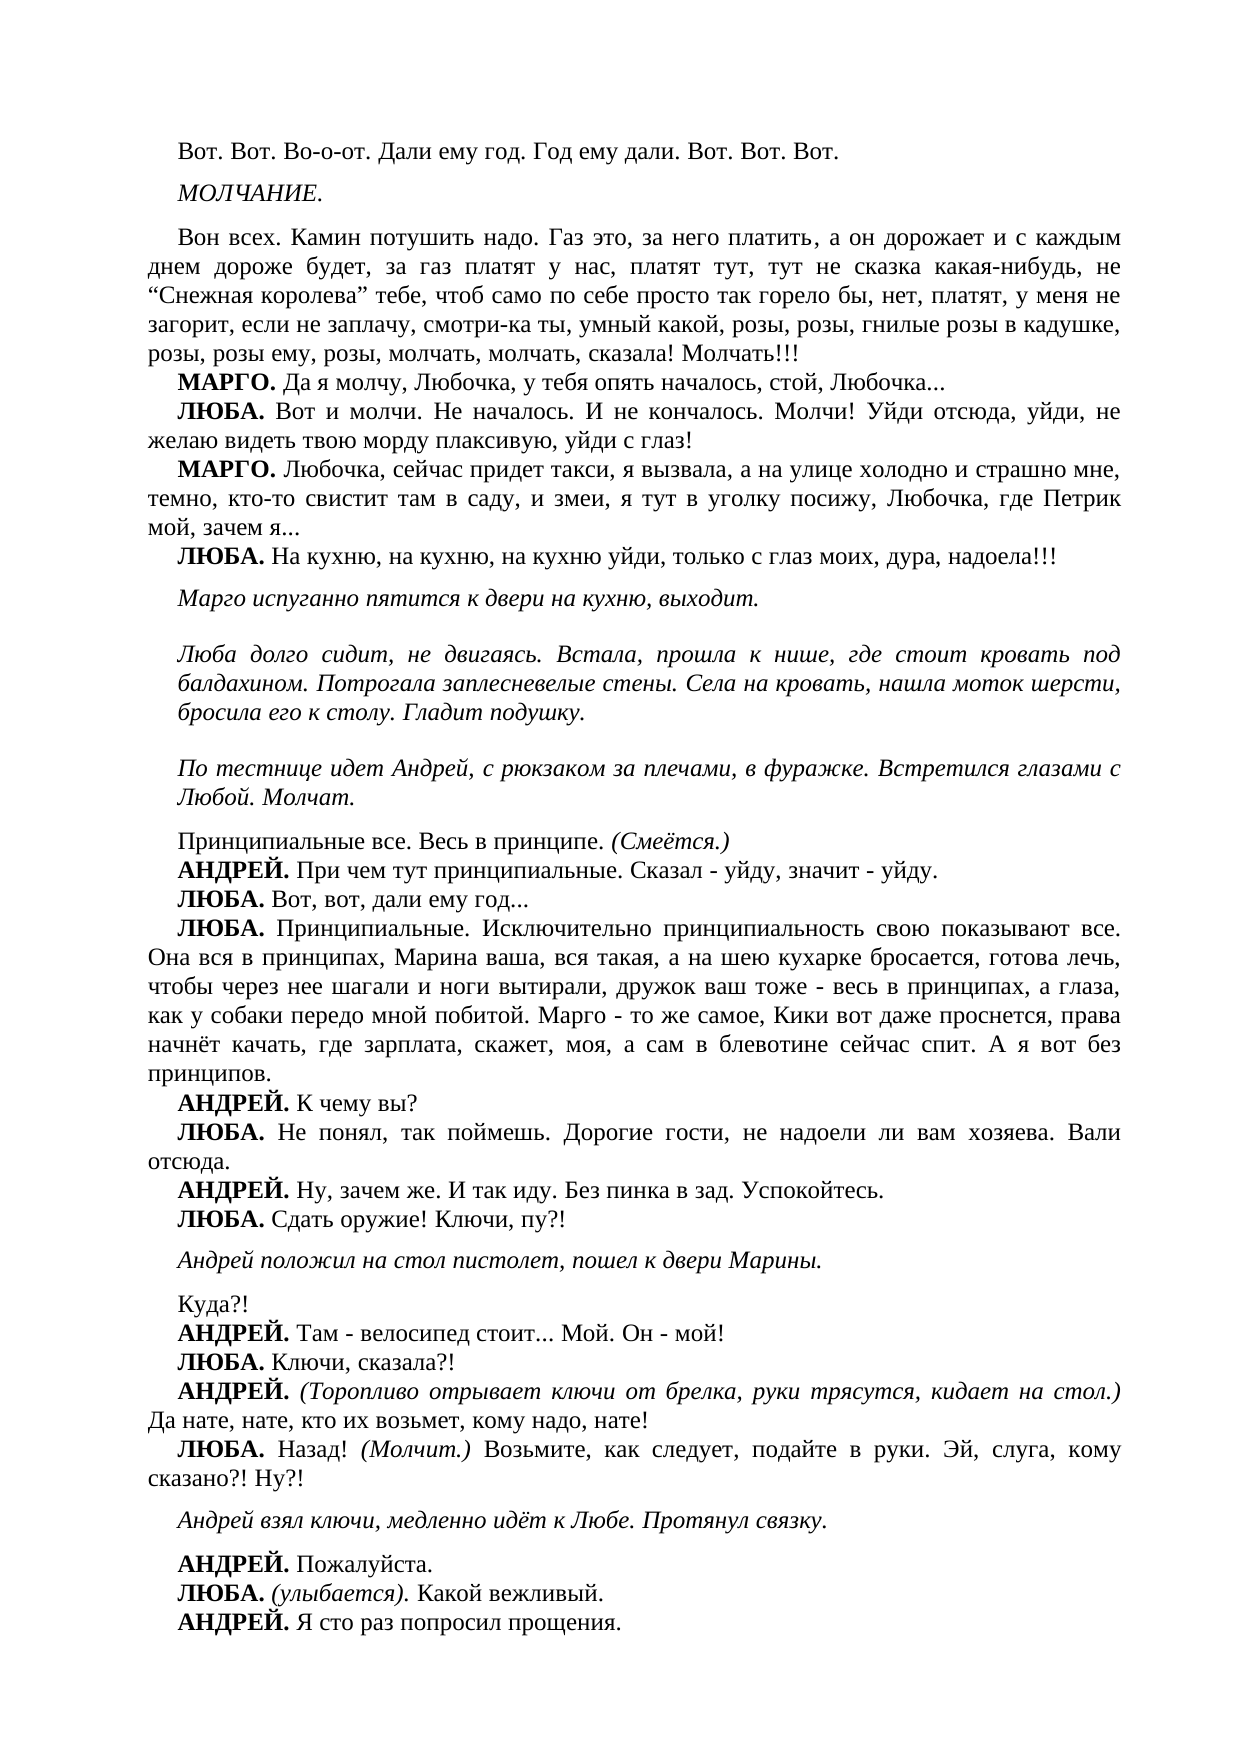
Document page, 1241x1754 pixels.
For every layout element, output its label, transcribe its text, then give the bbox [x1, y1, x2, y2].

text МАРГО. Любочка, сейчас придет такси, я вызвала, а на улице холодно и страшно мне, темно, кто-то свистит там в саду, и змеи, я тут в уголку посижу, Любочка, где Петрик мой, зачем я... [148, 454, 1122, 541]
text АНДРЕЙ. Я сто раз попросил прощения. [148, 1607, 1122, 1636]
text Вон всех. Камин потушить надо. Газ это, за него платить, а он дорожает и с каждым днем дороже будет, за газ платят у нас, платят тут, тут не сказка какая-нибудь, не “Снежная королева” тебе, чтоб само по себе просто так горело бы, нет, платят, у меня не загорит, если не заплачу, смотри-ка ты, умный какой, розы, розы, гнилые розы в кадушке, розы, розы ему, розы, молчать, молчать, сказала! Молчать!!! [148, 221, 1122, 367]
text Принципиальные все. Весь в принципе. (Смеётся.) [148, 826, 1122, 855]
text ЛЮБА. Принципиальные. Исключительно принципиальность свою показывают все. Она вся в принципах, Марина ваша, вся такая, а на шею кухарке бросается, готова лечь, чтобы через нее шагали и ноги вытирали, дружок ваш тоже - весь в принципах, а глаза, как у собаки передо мной побитой. Марго - то же самое, Кики вот даже проснется, права начнёт качать, где зарплата, скажет, моя, а сам в блевотине сейчас спит. А я вот без принципов. [148, 913, 1122, 1087]
text ЛЮБА. На кухню, на кухню, на кухню уйди, только с глаз моих, дура, надоела!!! [148, 541, 1122, 570]
text АНДРЕЙ. К чему вы? [148, 1087, 1122, 1116]
text ЛЮБА. Не понял, так поймешь. Дорогие гости, не надоели ли вам хозяева. Вали отсюда. [148, 1116, 1122, 1174]
text АНДРЕЙ. Пожалуйста. [148, 1548, 1122, 1577]
text МОЛЧАНИЕ. [177, 178, 1122, 207]
text Вот. Вот. Во-о-от. Дали ему год. Год ему дали. Вот. Вот. Вот. [148, 136, 1122, 165]
text МАРГО. Да я молчу, Любочка, у тебя опять началось, стой, Любочка... [148, 367, 1122, 396]
text По тестнице идет Андрей, с рюкзаком за плечами, в фуражке. Встретился глазами с Любой. Молчат. [177, 753, 1122, 811]
text ЛЮБА. (улыбается). Какой вежливый. [148, 1577, 1122, 1607]
text ЛЮБА. Назад! (Молчит.) Возьмите, как следует, подайте в руки. Эй, слуга, кому сказано?! Ну?! [148, 1434, 1122, 1492]
text АНДРЕЙ. При чем тут принципиальные. Сказал - уйду, значит - уйду. [148, 855, 1122, 884]
text АНДРЕЙ. (Торопливо отрывает ключи от брелка, руки трясутся, кидает на стол.) Да нате, нате, кто их возьмет, кому надо, нате! [148, 1376, 1122, 1434]
text АНДРЕЙ. Ну, зачем же. И так иду. Без пинка в зад. Успокойтесь. [148, 1174, 1122, 1204]
text Куда?! [148, 1289, 1122, 1318]
text ЛЮБА. Ключи, сказала?! [148, 1347, 1122, 1376]
text Андрей взял ключи, медленно идёт к Любе. Протянул связку. [177, 1505, 1122, 1534]
text Марго испуганно пятится к двери на кухню, выходит. [177, 583, 1122, 612]
text ЛЮБА. Вот, вот, дали ему год... [148, 884, 1122, 913]
text ЛЮБА. Вот и молчи. Не началось. И не кончалось. Молчи! Уйди отсюда, уйди, не желаю видеть твою морду плаксивую, уйди с глаз! [148, 396, 1122, 454]
text ЛЮБА. Сдать оружие! Ключи, пу?! [148, 1204, 1122, 1233]
text Андрей положил на стол пистолет, пошел к двери Марины. [177, 1245, 1122, 1274]
text АНДРЕЙ. Там - велосипед стоит... Мой. Он - мой! [148, 1318, 1122, 1347]
text Люба долго сидит, не двигаясь. Встала, прошла к нише, где стоит кровать под балдахином. Потрогала заплесневелые стены. Села на кровать, нашла моток шерсти, бросила его к столу. Гладит подушку. [177, 639, 1122, 726]
